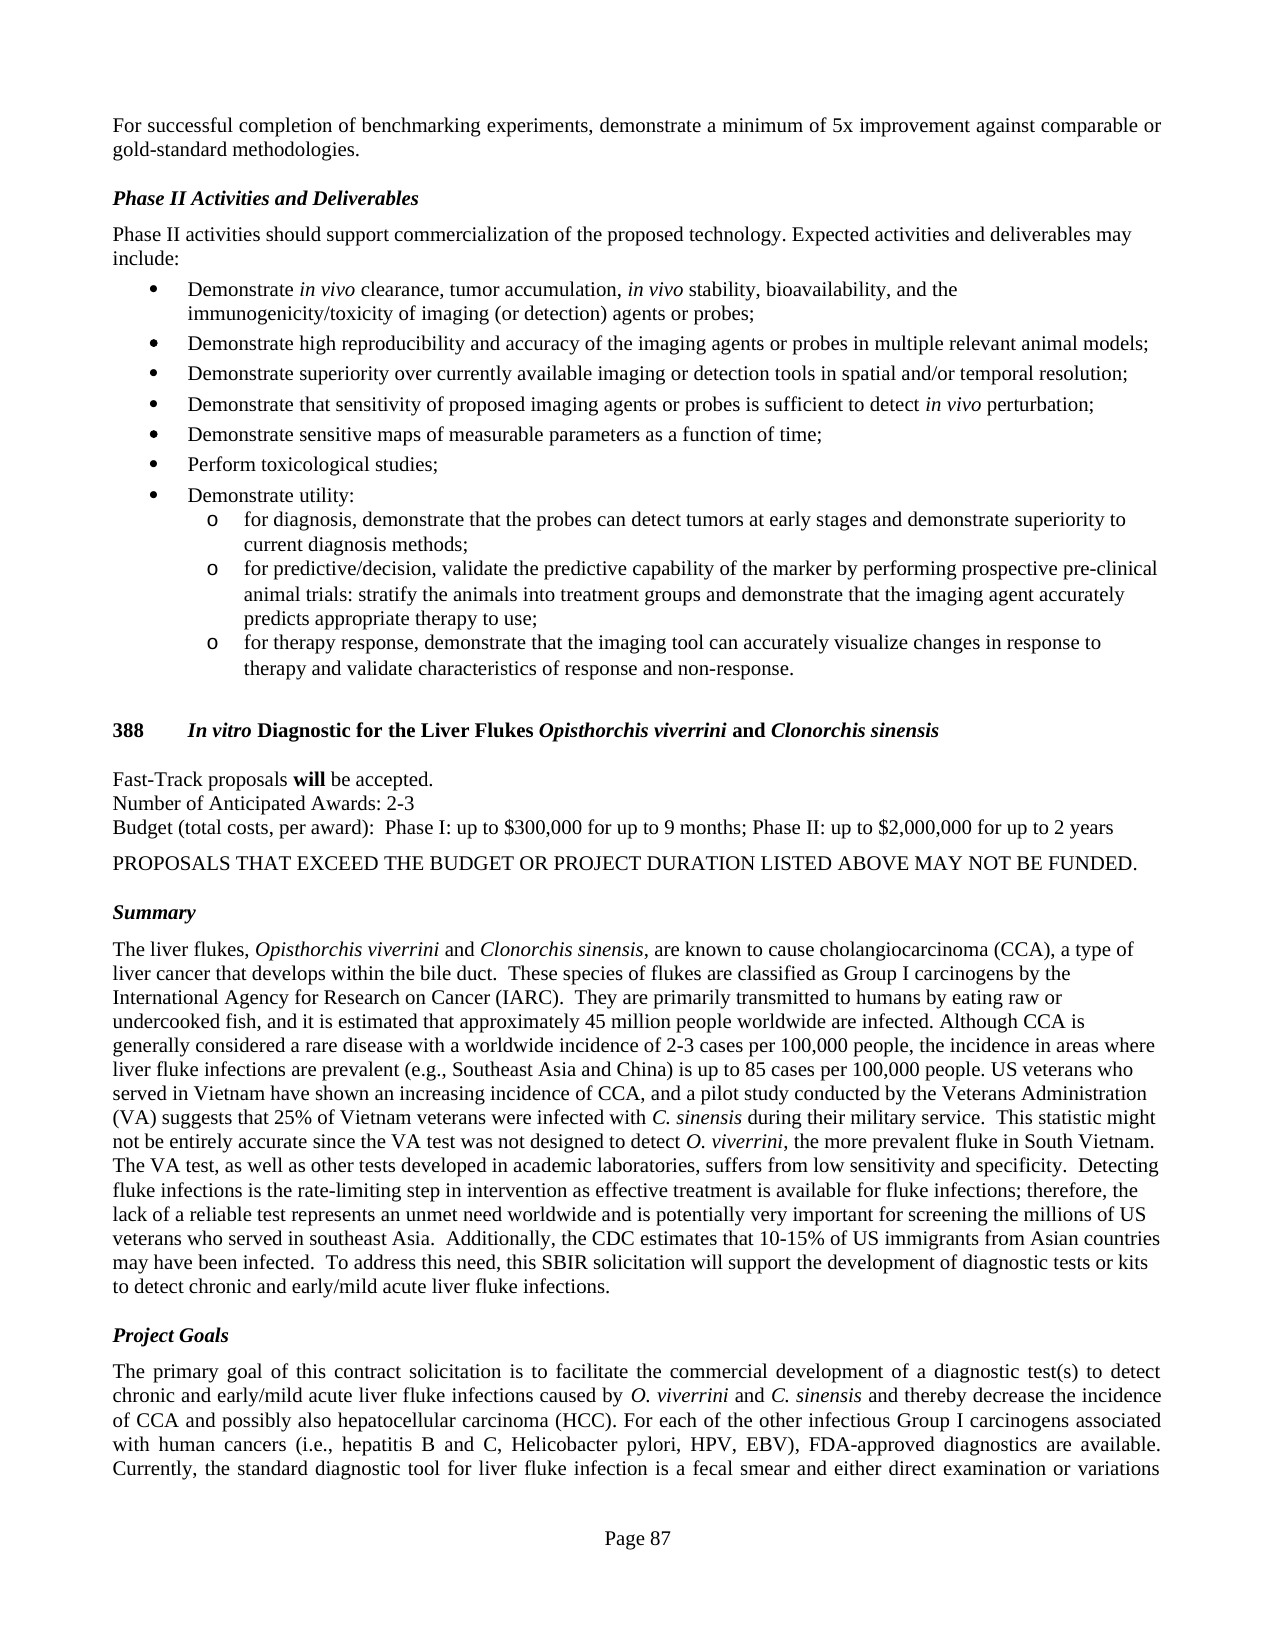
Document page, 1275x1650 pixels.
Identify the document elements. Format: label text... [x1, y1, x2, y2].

text Project Goals [112, 1323, 1162, 1347]
text Phase II Activities and Deliverables [112, 186, 1162, 210]
text PROPOSALS THAT EXCEED THE BUDGET OR PROJECT DURATION LISTED ABOVE MAY NOT BE FUNDED. [112, 851, 1162, 875]
list Demonstrate high reproducibility and accuracy of the imaging agents or probes in multiple relevant animal models; [150, 331, 1162, 355]
list for diagnosis, demonstrate that the probes can detect tumors at early stages and demonstrate superiority to current diagnosis methods; [206, 507, 1162, 556]
text Budget (total costs, per award): Phase I: up to $300,000 for up to 9 months; Phase II: up to $2,000,000 for up to 2 years [112, 815, 1162, 839]
list for therapy response, demonstrate that the imaging tool can accurately visualize changes in response to therapy and validate characteristics of response and non-response. [206, 630, 1162, 680]
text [112, 1359, 1162, 1480]
text The liver flukes, Opisthorchis viverrini and Clonorchis sinensis, are known to cause cholangiocarcinoma (CCA), a type of liver cancer that develops within the bile duct. These species of flukes are classified as Group I carcinogens by the International Agency for Research on Cancer (IARC). They are primarily transmitted to humans by eating raw or undercooked fish, and it is estimated that approximately 45 million people worldwide are infected. Although CCA is generally considered a rare disease with a worldwide incidence of 2-3 cases per 100,000 people, the incidence in areas where liver fluke infections are prevalent (e.g., Southeast Asia and China) is up to 85 cases per 100,000 people. US veterans who served in Vietnam have shown an increasing incidence of CCA, and a pilot study conducted by the Veterans Administration (VA) suggests that 25% of Vietnam veterans were infected with C. sinensis during their military service. This statistic might not be entirely accurate since the VA test was not designed to detect O. viverrini, the more prevalent fluke in South Vietnam. The VA test, as well as other tests developed in academic laboratories, suffers from low sensitivity and specificity. Detecting fluke infections is the rate-limiting step in intervention as effective treatment is available for fluke infections; therefore, the lack of a reliable test represents an unmet need worldwide and is potentially very important for screening the millions of US veterans who served in southeast Asia. Additionally, the CDC estimates that 10-15% of US immigrants from Asian countries may have been infected. To address this need, this SBIR solicitation will support the development of diagnostic tests or kits to detect chronic and early/mild acute liver fluke infections. [112, 937, 1162, 1298]
list Perform toxicological studies; [150, 452, 1162, 476]
text Summary [112, 900, 1162, 924]
list Demonstrate sensitive maps of measurable parameters as a function of time; [150, 422, 1162, 446]
list for predictive/decision, validate the predictive capability of the marker by performing prospective pre-clinical animal trials: stratify the animals into treatment groups and demonstrate that the imaging agent accurately predicts appropriate therapy to use; [206, 556, 1162, 630]
text For successful completion of benchmarking experiments, demonstrate a minimum of 5x improvement against comparable or gold-standard methodologies. [112, 112, 1162, 161]
list Demonstrate superiority over currently available imaging or detection tools in spatial and/or temporal resolution; [150, 361, 1162, 385]
list Demonstrate utility: [150, 482, 1162, 507]
text Number of Anticipated Awards: 2-3 [112, 791, 1162, 815]
text Phase II activities should support commercialization of the proposed technology. Expected activities and deliverables may include: [112, 222, 1162, 270]
text Fast-Track proposals will be accepted. [112, 767, 1162, 791]
list Demonstrate that sensitivity of proposed imaging agents or probes is sufficient to detect in vivo perturbation; [150, 392, 1162, 416]
list Demonstrate in vivo clearance, tumor accumulation, in vivo stability, bioavailability, and the immunogenicity/toxicity of imaging (or detection) agents or probes; [150, 277, 1162, 325]
list In vitro Diagnostic for the Liver Flukes Opisthorchis viverrini and Clonorchis sinensis [112, 717, 1162, 742]
